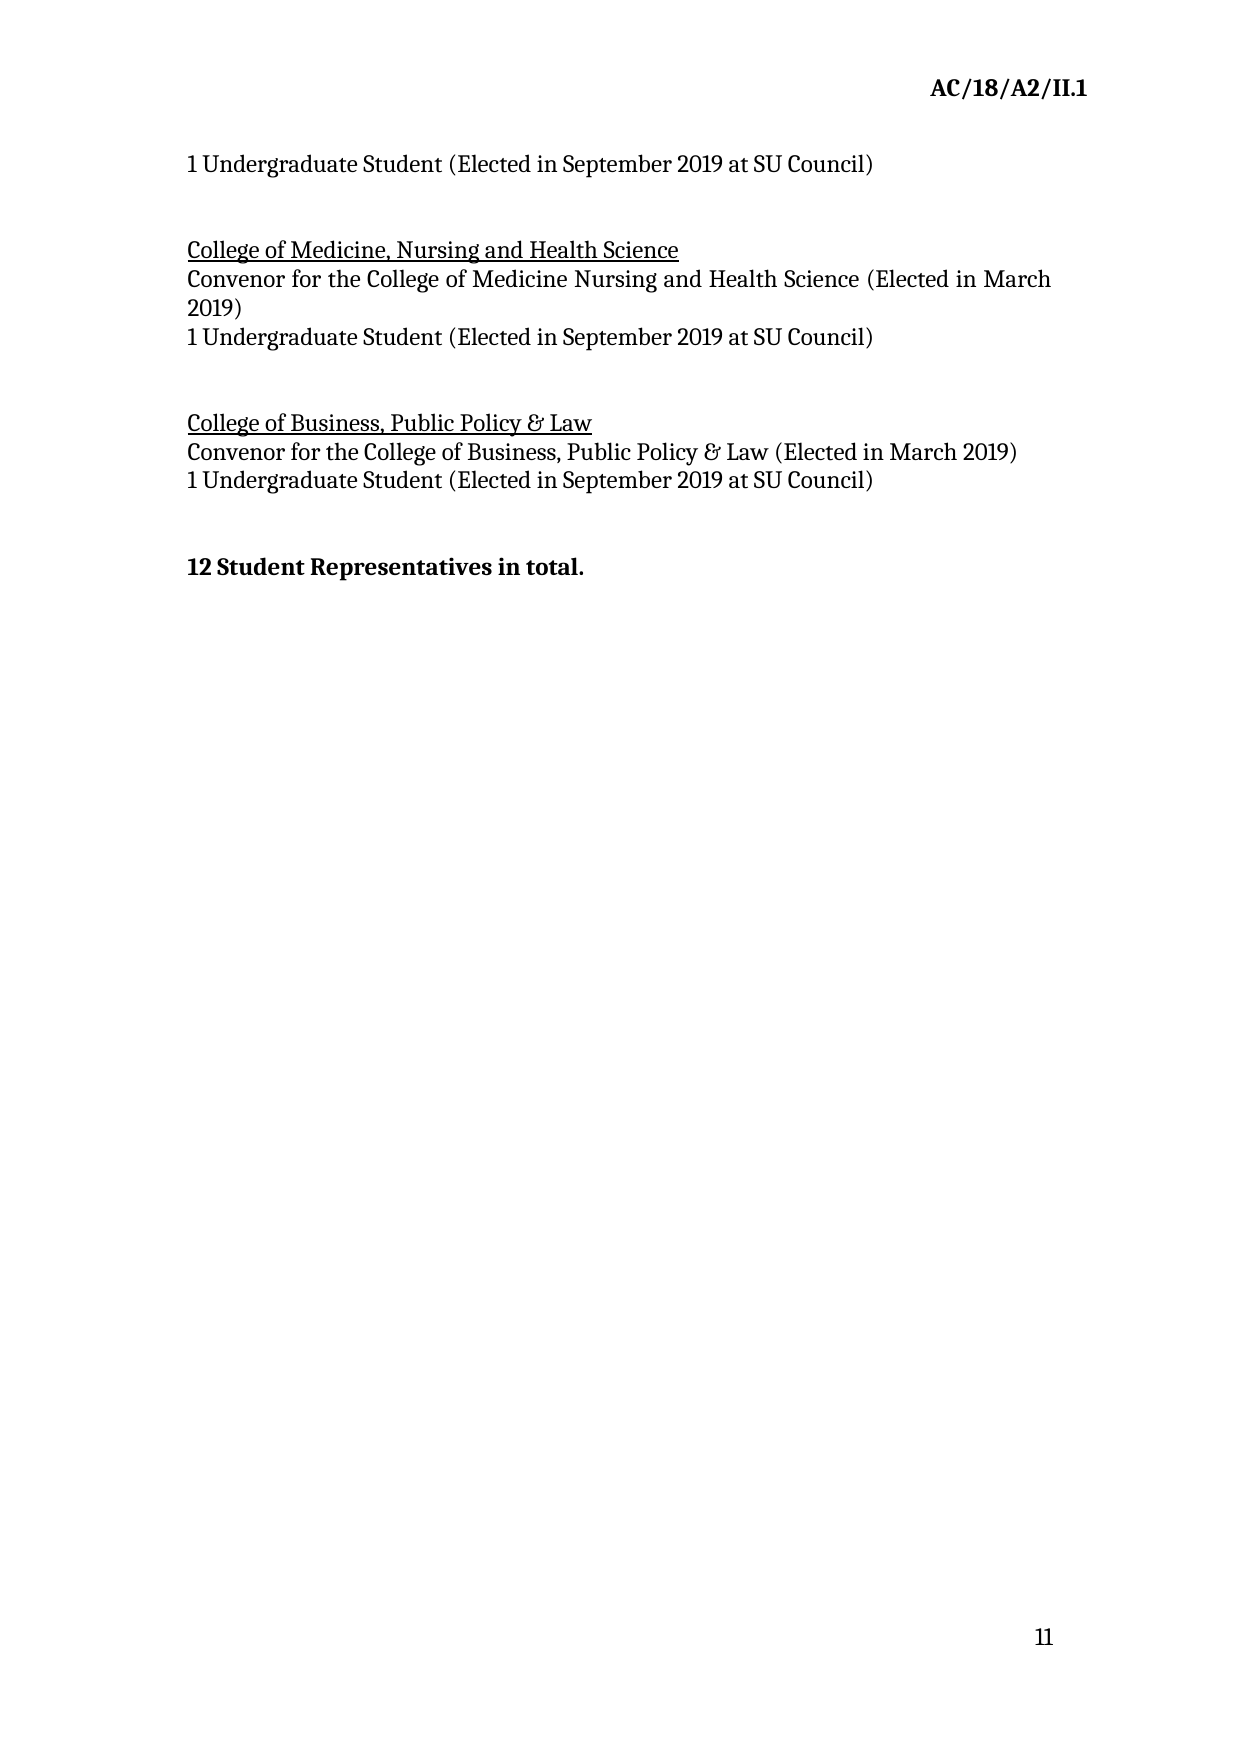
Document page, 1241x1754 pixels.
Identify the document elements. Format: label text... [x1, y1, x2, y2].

text Convenor for the College of Business, Public Policy & Law (Elected in March 2019) [187, 437, 1053, 466]
text College of Business, Public Policy & Law [187, 409, 1053, 437]
text College of Medicine, Nursing and Health Science [187, 236, 1053, 265]
text 1 Undergraduate Student (Elected in September 2019 at SU Council) [187, 466, 1053, 495]
text 12 Student Representatives in total. [187, 552, 1053, 581]
text 1 Undergraduate Student (Elected in September 2019 at SU Council) [187, 322, 1053, 351]
text Convenor for the College of Medicine Nursing and Health Science (Elected in March 2019) [187, 265, 1053, 322]
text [187, 150, 1053, 179]
